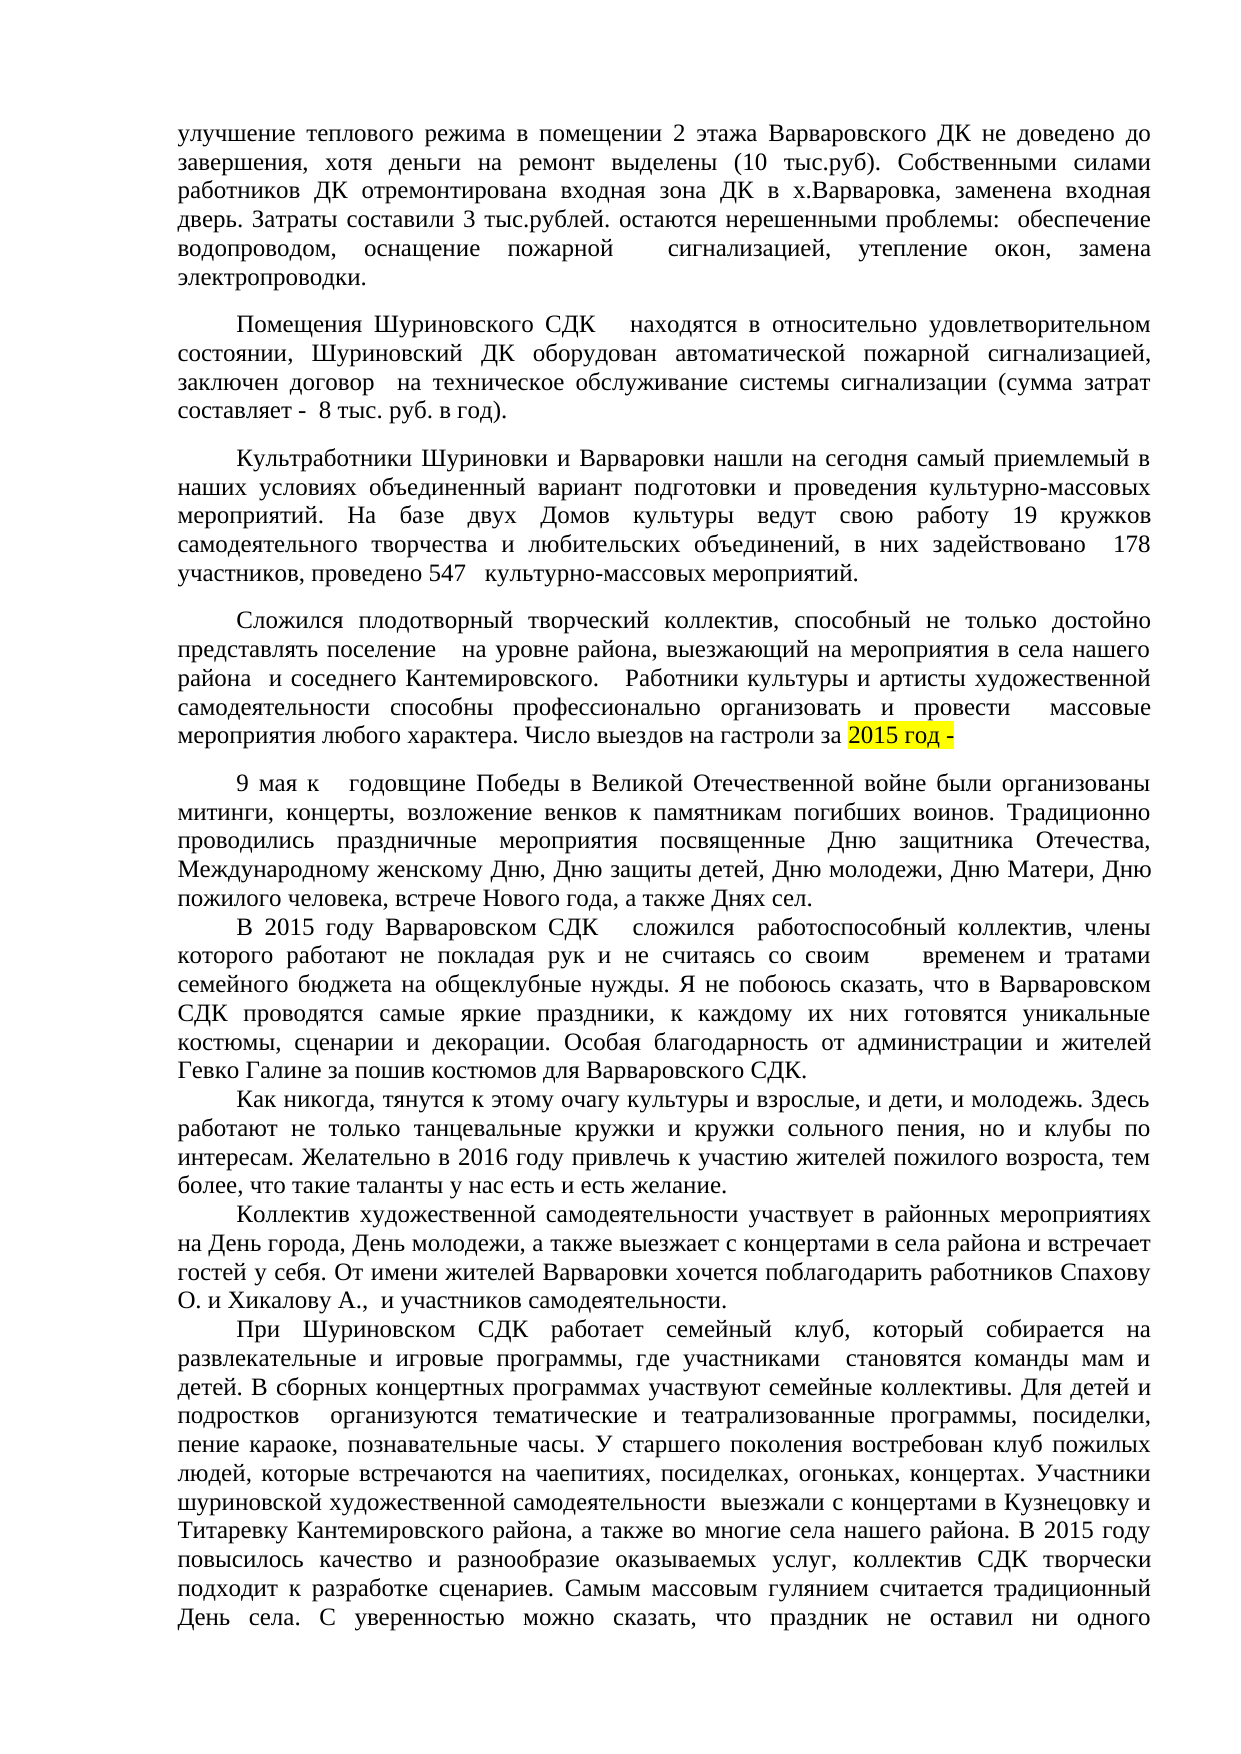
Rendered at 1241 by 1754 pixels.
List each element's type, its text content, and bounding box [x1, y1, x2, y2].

text Сложился плодотворный творческий коллектив, способный не только достойно представлять поселение на уровне района, выезжающий на мероприятия в села нашего района и соседнего Кантемировского. Работники культуры и артисты художественной самодеятельности способны профессионально организовать и провести массовые мероприятия любого характера. Число выездов на гастроли за 2015 год - [177, 606, 1152, 749]
text В 2015 году Варваровском СДК сложился работоспособный коллектив, члены которого работают не покладая рук и не считаясь со своим временем и тратами семейного бюджета на общеклубные нужды. Я не побоюсь сказать, что в Варваровском СДК проводятся самые яркие праздники, к каждому их них готовятся уникальные костюмы, сценарии и декорации. Особая благодарность от администрации и жителей Гевко Галине за пошив костюмов для Варваровского СДК. [177, 912, 1152, 1084]
text Культработники Шуриновки и Варваровки нашли на сегодня самый приемлемый в наших условиях объединенный вариант подготовки и проведения культурно-массовых мероприятий. На базе двух Домов культуры ведут свою работу 19 кружков самодеятельного творчества и любительских объединений, в них задействовано 178 участников, проведено 547 культурно-массовых мероприятий. [177, 443, 1152, 587]
text Коллектив художественной самодеятельности участвует в районных мероприятиях на День города, День молодежи, а также выезжает с концертами в села района и встречает гостей у себя. От имени жителей Варваровки хочется поблагодарить работников Спахову О. и Хикалову А., и участников самодеятельности. [177, 1199, 1152, 1314]
text Как никогда, тянутся к этому очагу культуры и взрослые, и дети, и молодежь. Здесь работают не только танцевальные кружки и кружки сольного пения, но и клубы по интересам. Желательно в 2016 году привлечь к участию жителей пожилого возроста, тем более, что такие таланты у нас есть и есть желание. [177, 1084, 1152, 1199]
text 9 мая к годовщине Победы в Великой Отечественной войне были организованы митинги, концерты, возложение венков к памятникам погибших воинов. Традиционно проводились праздничные мероприятия посвященные Дню защитника Отечества, Международному женскому Дню, Дню защиты детей, Дню молодежи, Дню Матери, Дню пожилого человека, встрече Нового года, а также Днях сел. [177, 768, 1152, 912]
text Помещения Шуриновского СДК находятся в относительно удовлетворительном состоянии, Шуриновский ДК оборудован автоматической пожарной сигнализацией, заключен договор на техническое обслуживание системы сигнализации (сумма затрат составляет - 8 тыс. руб. в год). [177, 309, 1152, 424]
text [177, 118, 1152, 291]
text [177, 1314, 1152, 1631]
